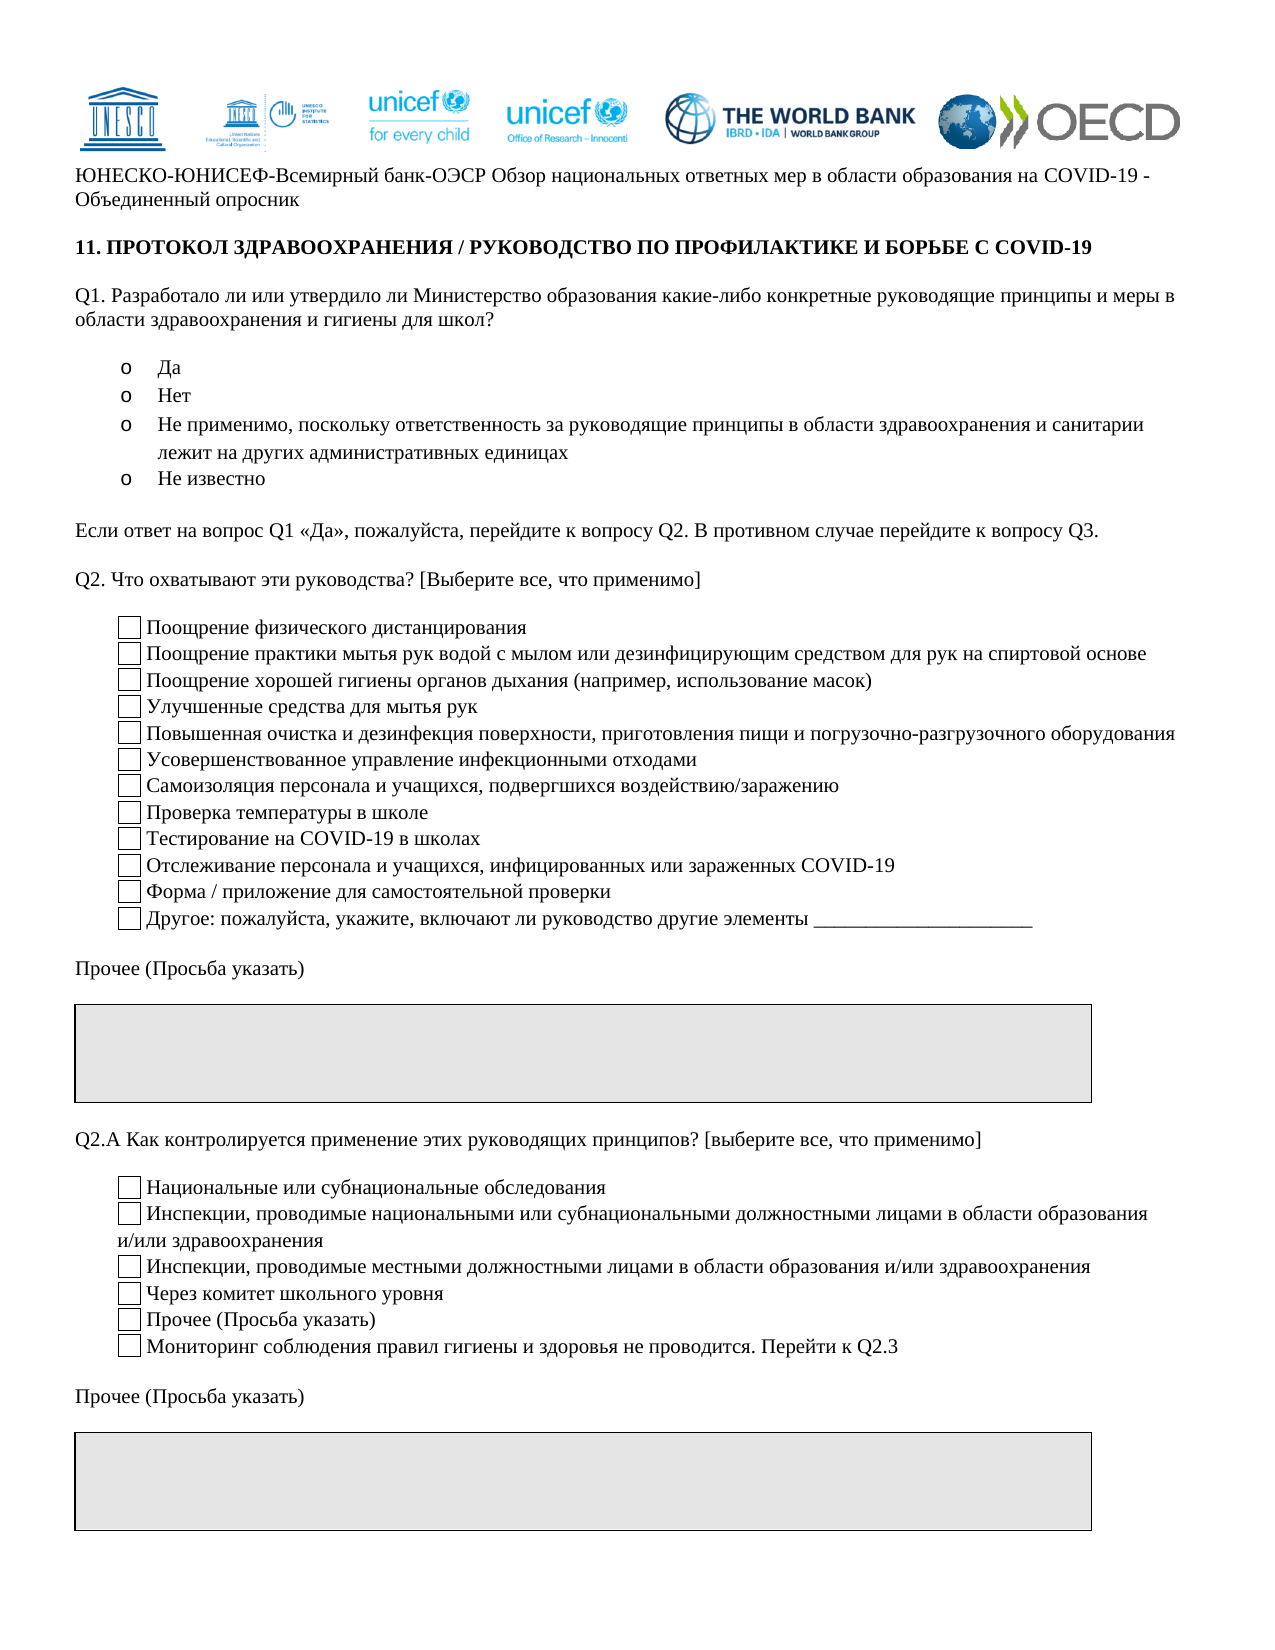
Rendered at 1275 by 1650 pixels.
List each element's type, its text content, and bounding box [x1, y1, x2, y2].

text Другое: пожалуйста, укажите, включают ли руководство другие элементы _____________________ [117, 906, 1200, 930]
text Форма / приложение для самостоятельной проверки [117, 879, 1200, 903]
text Улучшенные средства для мытья рук [117, 694, 1200, 718]
table_header [76, 1433, 1091, 1529]
list Да [120, 355, 1200, 381]
text Через комитет школьного уровня [117, 1281, 1200, 1305]
text Прочее (Просьба указать) [75, 1384, 1200, 1408]
text Поощрение практики мытья рук водой с мылом или дезинфицирующим средством для рук на спиртовой основе [117, 641, 1200, 665]
list Не известно [120, 466, 1200, 492]
text Проверка температуры в школе [117, 800, 1200, 824]
text Усовершенствованное управление инфекционными отходами [117, 747, 1200, 771]
text Инспекции, проводимые местными должностными лицами в области образования и/или здравоохранения [117, 1254, 1200, 1278]
text Q2. Что охватывают эти руководства? [Выберите все, что применимо] [75, 566, 1200, 591]
text Поощрение хорошей гигиены органов дыхания (например, использование масок) [117, 667, 1200, 692]
text Если ответ на вопрос Q1 «Да», пожалуйста, перейдите к вопросу Q2. В противном случае перейдите к вопросу Q3. [75, 518, 1200, 542]
text Мониторинг соблюдения правил гигиены и здоровья не проводится. Перейти к Q2.3 [117, 1333, 1200, 1358]
list Нет [120, 383, 1200, 409]
text Повышенная очистка и дезинфекция поверхности, приготовления пищи и погрузочно-разгрузочного оборудования [117, 720, 1200, 744]
text Поощрение физического дистанцирования [117, 614, 1200, 639]
text Прочее (Просьба указать) [117, 1307, 1200, 1331]
text Тестирование на COVID-19 в школах [117, 826, 1200, 850]
text Прочее (Просьба указать) [75, 956, 1200, 980]
text Самоизоляция персонала и учащихся, подвергшихся воздействию/заражению [117, 773, 1200, 797]
text Национальные или субнациональные обследования [117, 1175, 1200, 1199]
text Отслеживание персонала и учащихся, инфицированных или зараженных COVID-19 [117, 853, 1200, 877]
list Не применимо, поскольку ответственность за руководящие принципы в области здравоохранения и санитарии лежит на других административных единицах [120, 411, 1200, 464]
text Q1. Разработало ли или утвердило ли Министерство образования какие-либо конкретные руководящие принципы и меры в области здравоохранения и гигиены для школ? [75, 283, 1200, 331]
text Инспекции, проводимые национальными или субнациональными должностными лицами в области образования и/или здравоохранения [117, 1201, 1200, 1252]
table_header [76, 1005, 1091, 1102]
picture [75, 75, 1200, 163]
text Q2.A Как контролируется применение этих руководящих принципов? [выберите все, что применимо] [75, 1127, 1200, 1151]
text 11. ПРОТОКОЛ ЗДРАВООХРАНЕНИЯ / РУКОВОДСТВО ПО ПРОФИЛАКТИКЕ И БОРЬБЕ С COVID-19 [75, 235, 1200, 259]
